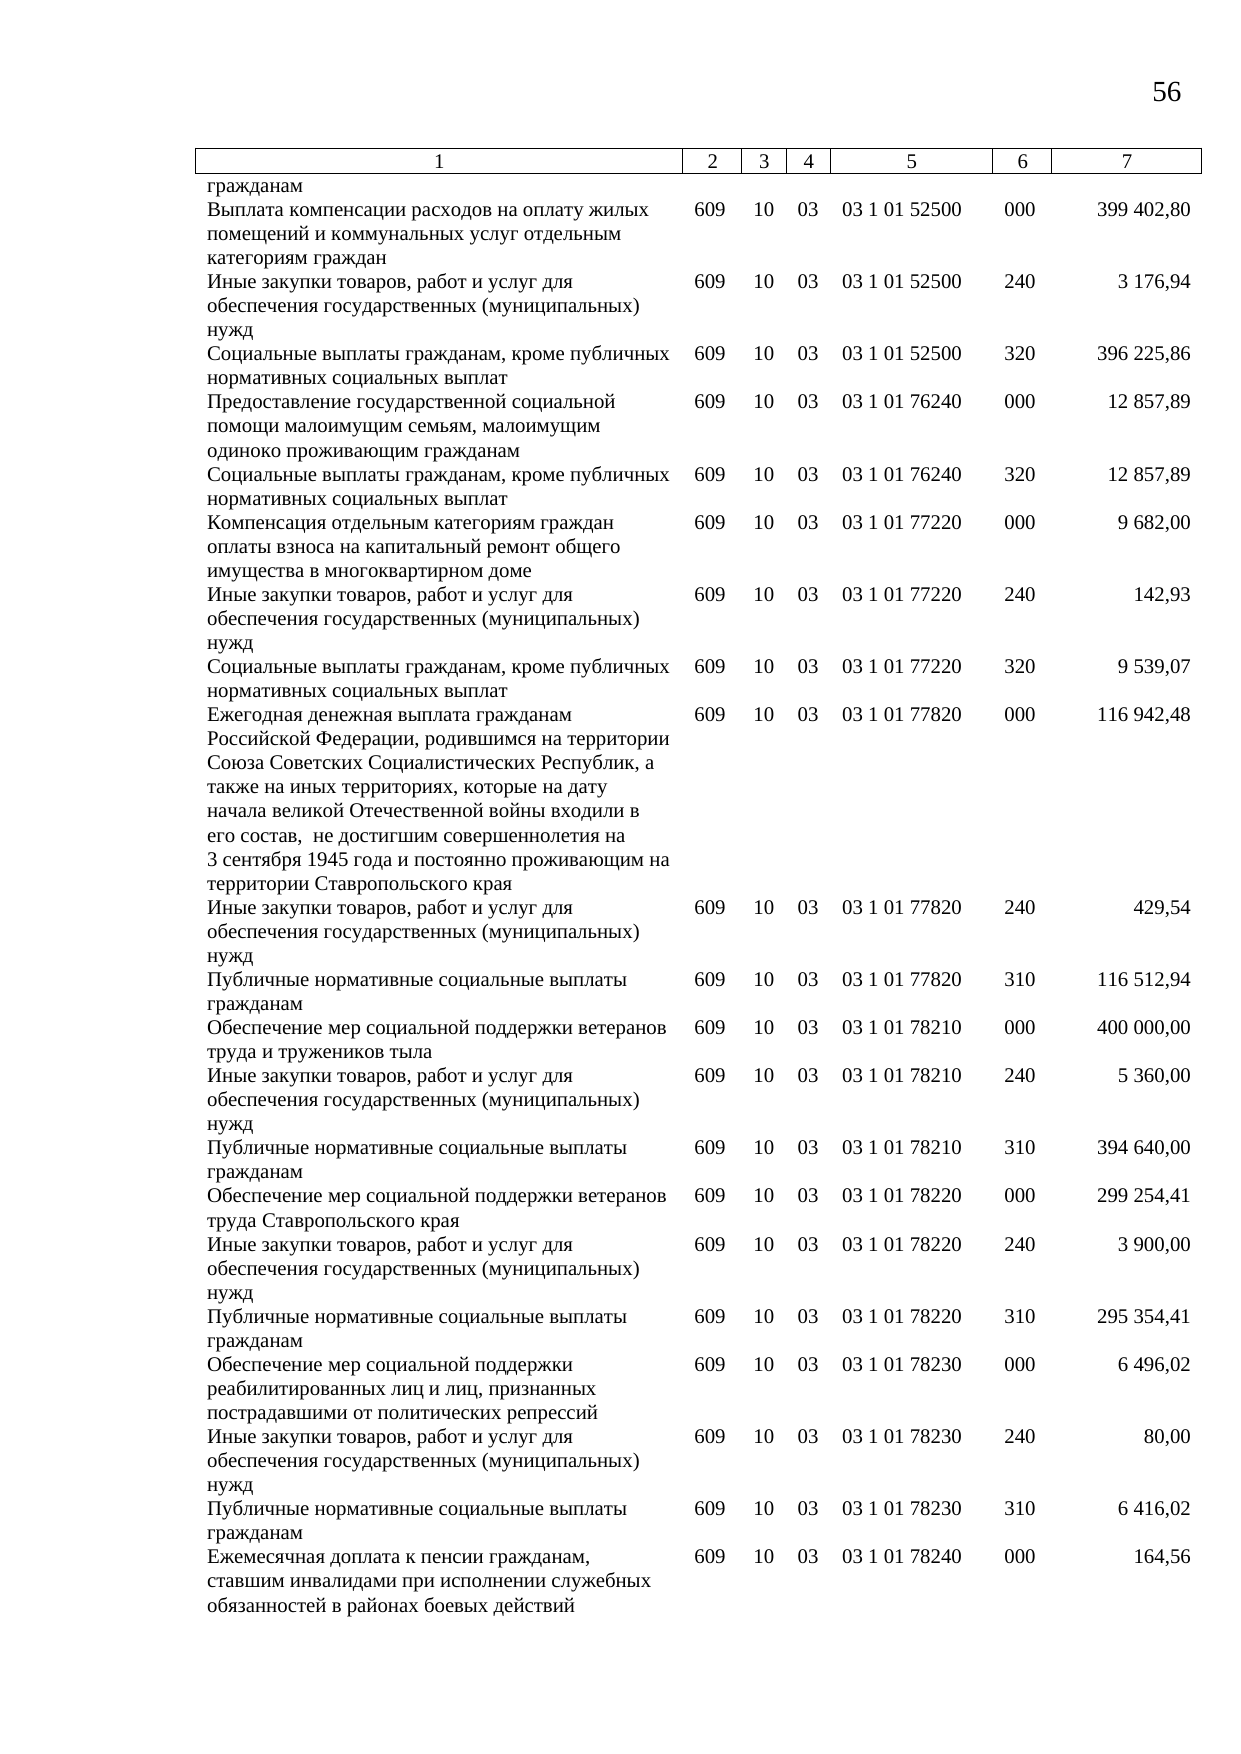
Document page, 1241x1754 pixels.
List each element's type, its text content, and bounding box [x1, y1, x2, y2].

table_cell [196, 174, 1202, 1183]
table_header 3 [742, 149, 786, 173]
table_header 4 [787, 149, 830, 173]
table_header 2 [683, 149, 741, 173]
table_header 5 [831, 149, 992, 173]
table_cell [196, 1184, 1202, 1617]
table_header 1 [196, 149, 682, 173]
table_header 7 [1052, 149, 1201, 173]
table_header 6 [993, 149, 1051, 173]
